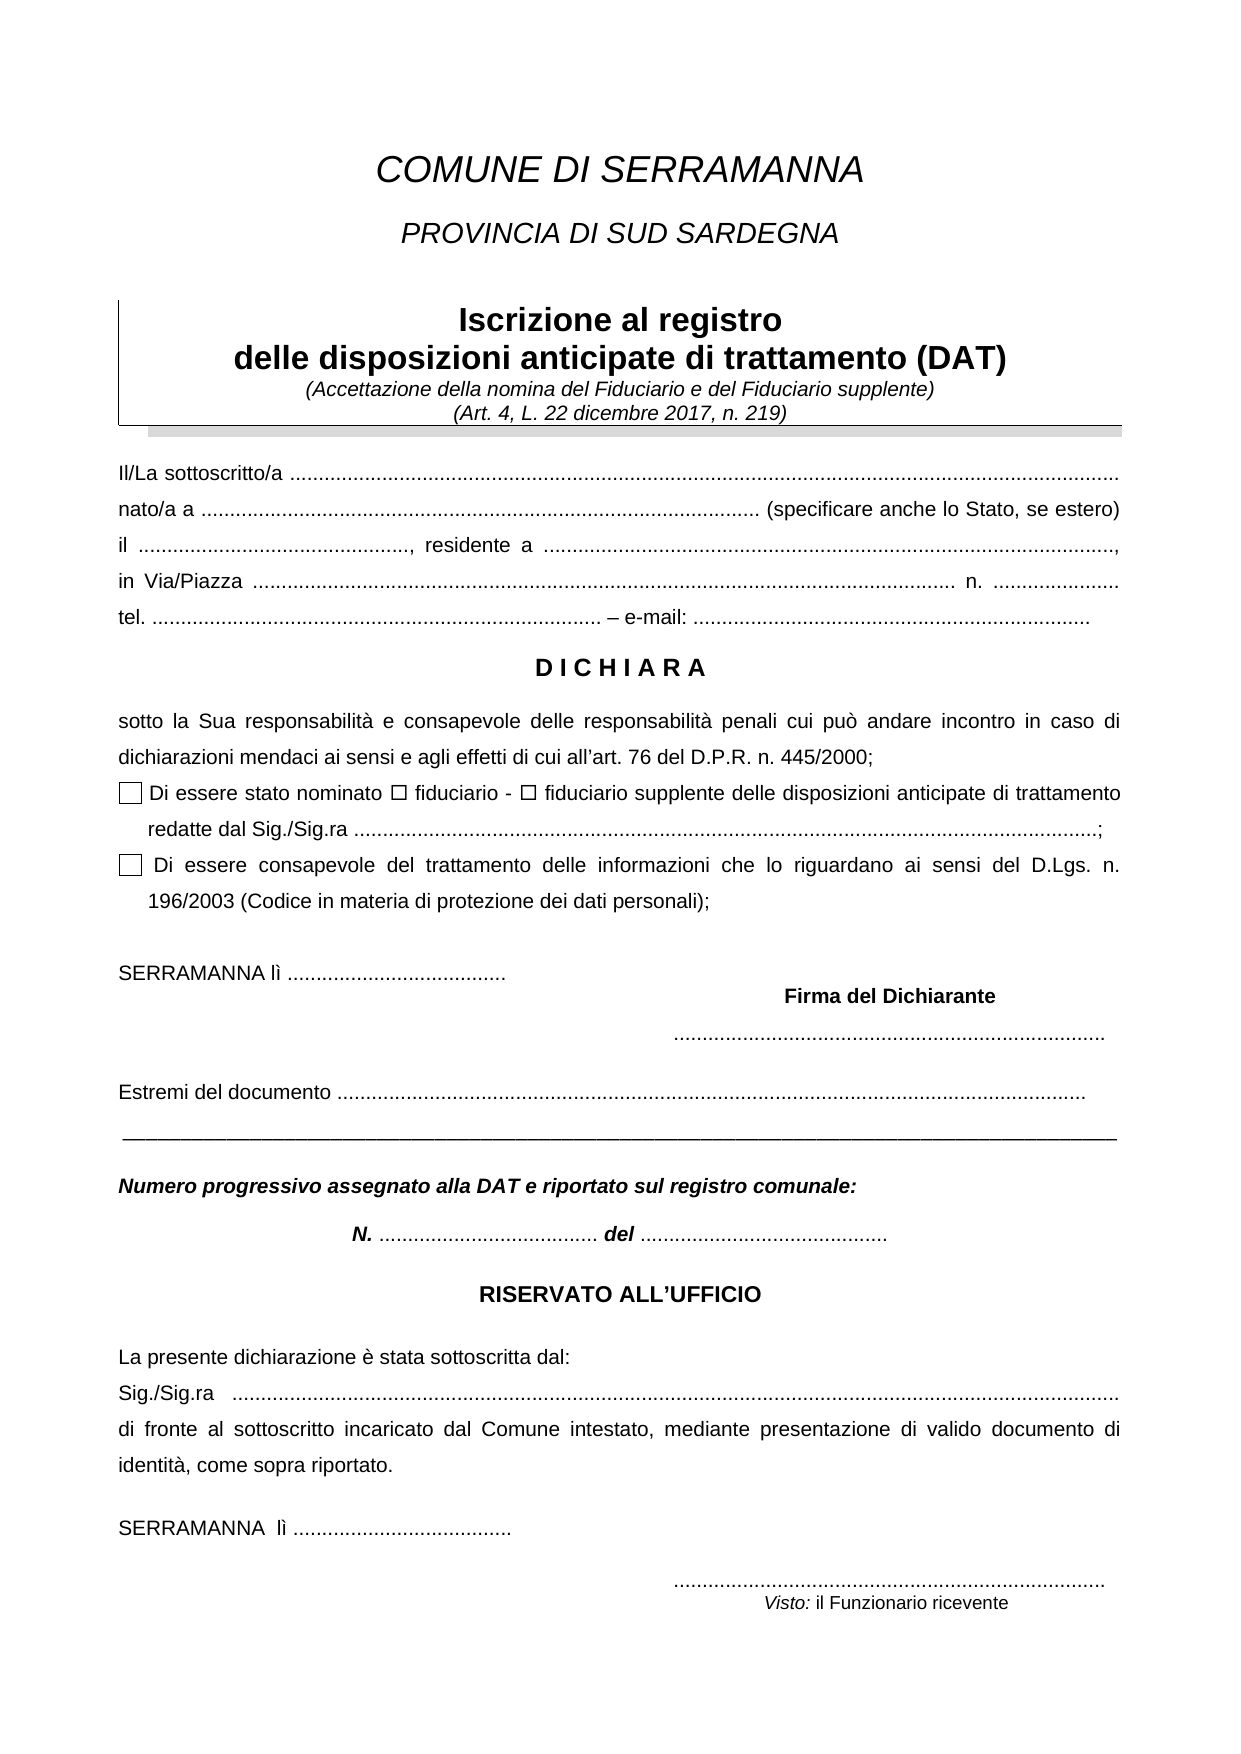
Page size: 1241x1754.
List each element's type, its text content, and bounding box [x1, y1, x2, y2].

text COMUNE DI SERRAMANNA [118, 148, 1122, 191]
text Visto: il Funzionario ricevente [118, 1592, 1122, 1613]
text SERRAMANNA lì ...................................... [118, 1516, 1122, 1540]
table_header Iscrizione al registro delle disposizioni anticipate di trattamento (DAT) (Accettazione della nomina del Fiduciario e del Fiduciario supplente) (Art. 4, L. 22 dicembre 2017, n. 219) [119, 300, 1122, 424]
text La presente dichiarazione è stata sottoscritta dal: [118, 1345, 1122, 1369]
text Numero progressivo assegnato alla DAT e riportato sul registro comunale: [118, 1174, 1122, 1198]
text –––––––––––––––––––––––––––––––––––––––––––––––––––––––––––––––––––––––––––––––––––––– [118, 1126, 1122, 1150]
subtitle ........................................................................... [658, 1020, 1122, 1044]
table_cell [118, 426, 148, 437]
text Di essere consapevole del trattamento delle informazioni che lo riguardano ai sensi del D.Lgs. n. 196/2003 (Codice in materia di protezione dei dati personali); [118, 853, 1122, 912]
text SERRAMANNA lì ...................................... [118, 960, 1122, 984]
text Sig./Sig.ra .......................................................................................................................................................... di fronte al sottoscritto incaricato dal Comune intestato, mediante presentazione di valido documento di identità, come sopra riportato. [118, 1381, 1122, 1477]
text PROVINCIA DI SUD SARDEGNA [118, 216, 1122, 249]
text sotto la Sua responsabilità e consapevole delle responsabilità penali cui può andare incontro in caso di dichiarazioni mendaci ai sensi e agli effetti di cui all’art. 76 del D.P.R. n. 445/2000; [118, 709, 1122, 769]
subtitle Firma del Dichiarante [658, 984, 1122, 1008]
text RISERVATO ALL’UFFICIO [118, 1281, 1122, 1308]
text Estremi del documento .................................................................................................................................. [118, 1080, 1122, 1104]
text Il/La sottoscritto/a ................................................................................................................................................ nato/a a ................................................................................................. (specificare anche lo Stato, se estero) il ..............................................., residente a ..................................................................................................., in Via/Piazza .......................................................................................................................... n. ...................... tel. .............................................................................. – e-mail: ..................................................................... [118, 461, 1122, 629]
subtitle D I C H I A R A [118, 653, 1122, 682]
table_cell [148, 426, 1122, 437]
text N. ...................................... del ........................................... [118, 1222, 1122, 1246]
text Di essere stato nominato fiduciario - fiduciario supplente delle disposizioni anticipate di trattamento redatte dal Sig./Sig.ra .................................................................................................................................; [118, 781, 1122, 841]
subtitle ........................................................................... [658, 1568, 1122, 1592]
